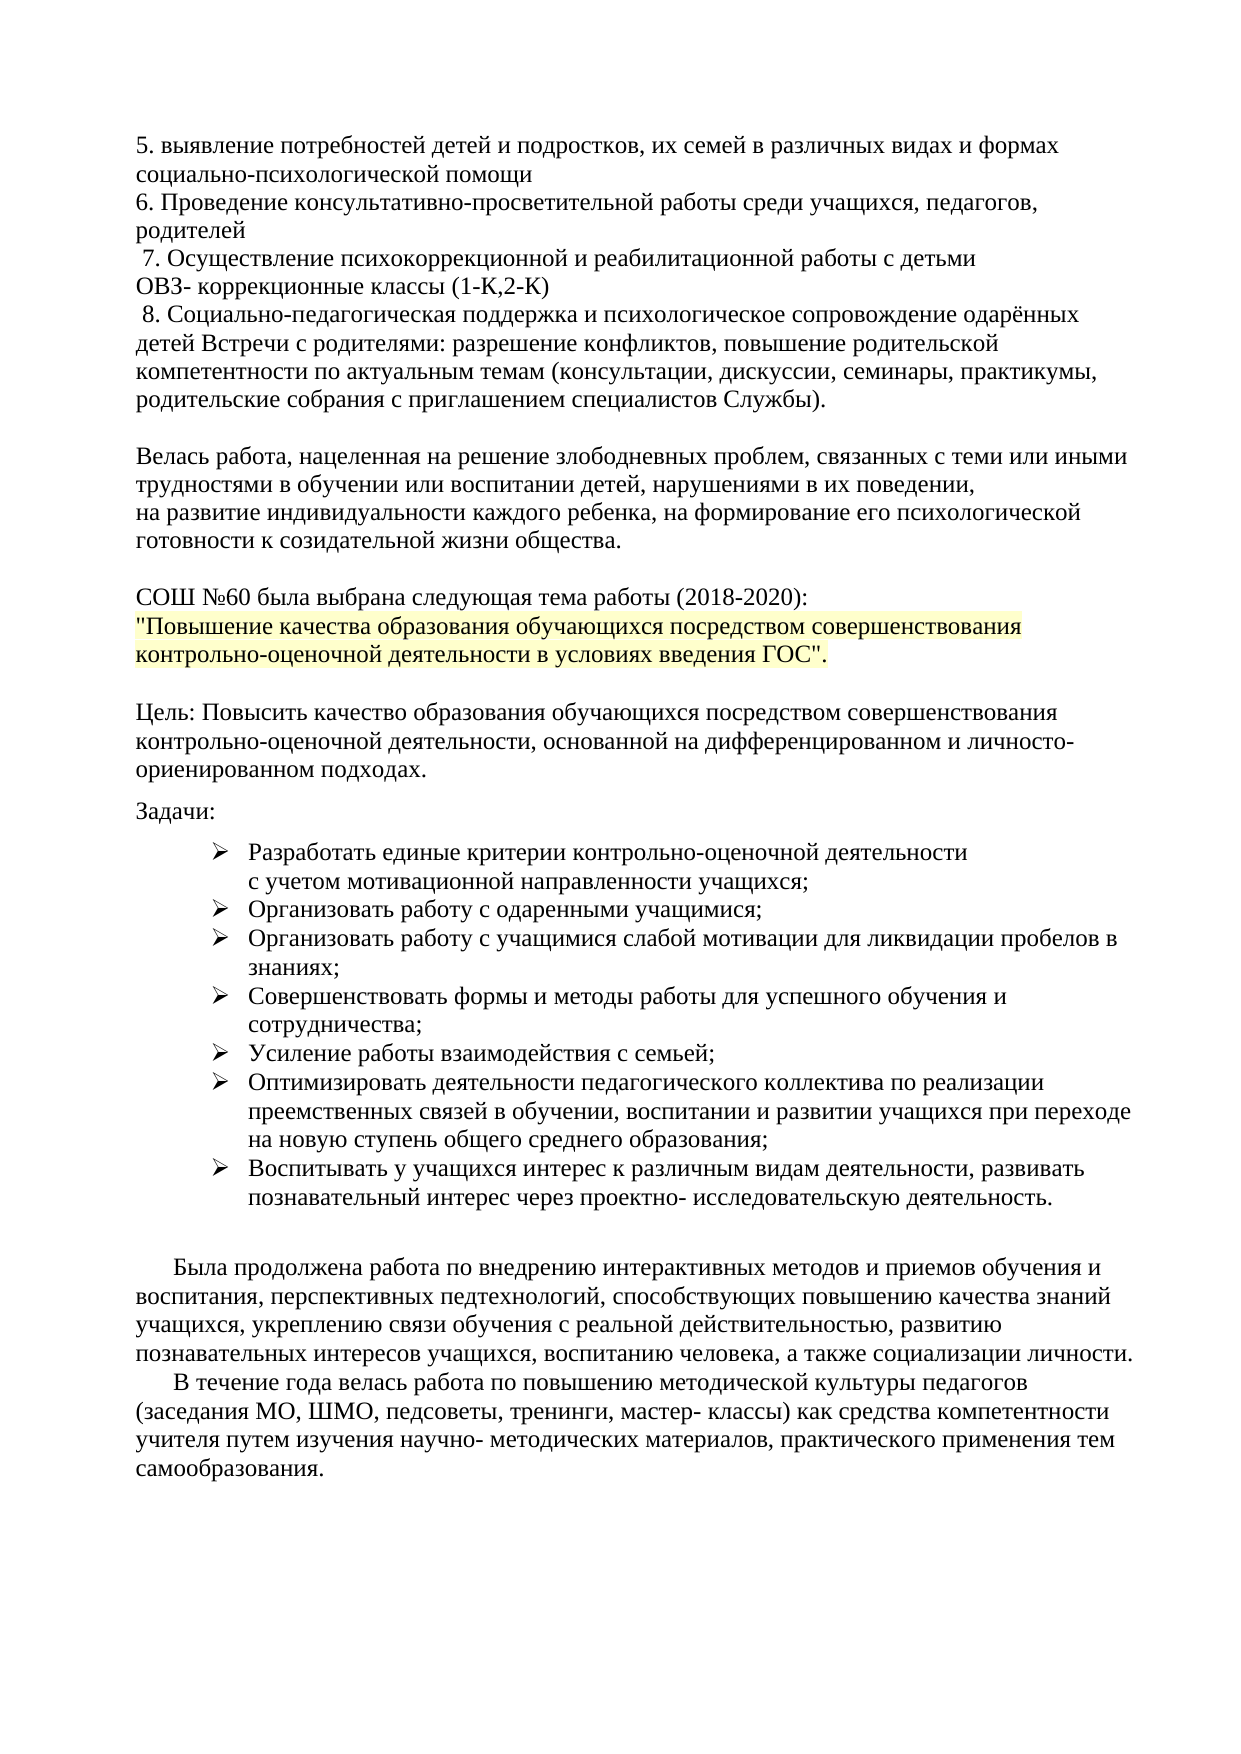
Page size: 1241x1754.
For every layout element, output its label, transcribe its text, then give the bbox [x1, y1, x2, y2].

text 6. Проведение консультативно-просветительной работы среди учащихся, педагогов, родителей [135, 187, 1137, 244]
text "Повышение качества образования обучающихся посредством совершенствования контрольно-оценочной деятельности в условиях введения ГОС". [135, 611, 1137, 668]
list Воспитывать у учащихся интерес к различным видам деятельности, развивать познавательный интерес через проектно- исследовательскую деятельность. [210, 1153, 1137, 1211]
text ОВЗ- коррекционные классы (1-К,2-К) [136, 272, 1137, 300]
list Усиление работы взаимодействия с семьей; [210, 1038, 1137, 1067]
text В течение года велась работа по повышению методической культуры педагогов (заседания МО, ШМО, педсоветы, тренинги, мастер- классы) как средства компетентности учителя путем изучения научно- методических материалов, практического применения тем самообразования. [135, 1367, 1137, 1482]
list Разработать единые критерии контрольно-оценочной деятельности [210, 837, 1137, 866]
text 7. Осуществление психокоррекционной и реабилитационной работы с детьми [136, 244, 1137, 272]
text Была продолжена работа по внедрению интерактивных методов и приемов обучения и воспитания, перспективных педтехнологий, способствующих повышению качества знаний учащихся, укреплению связи обучения с реальной действительностью, развитию познавательных интересов учащихся, воспитанию человека, а также социализации личности. [135, 1252, 1137, 1367]
text на развитие индивидуальности каждого ребенка, на формирование его психологической готовности к созидательной жизни общества. СОШ №60 была выбрана следующая тема работы (2018-2020): [136, 498, 1137, 611]
list Совершенствовать формы и методы работы для успешного обучения и сотрудничества; [210, 981, 1137, 1038]
text 5. выявление потребностей детей и подростков, их семей в различных видах и формах социально-психологической помощи [136, 131, 1137, 187]
list с учетом мотивационной направленности учащихся; [248, 866, 1137, 894]
list Организовать работу с одаренными учащимися; [210, 894, 1137, 923]
text Велась работа, нацеленная на решение злободневных проблем, связанных с теми или иными трудностями в обучении или воспитании детей, нарушениями в их поведении, [136, 442, 1137, 498]
text 8. Социально-педагогическая поддержка и психологическое сопровождение одарённых детей Встречи с родителями: разрешение конфликтов, повышение родительской компетентности по актуальным темам (консультации, дискуссии, семинары, практикумы, родительские собрания с приглашением специалистов Службы). [136, 300, 1137, 413]
list Организовать работу с учащимися слабой мотивации для ликвидации пробелов в знаниях; [210, 923, 1137, 981]
text Задачи: [135, 796, 1137, 824]
text Цель: Повысить качество образования обучающихся посредством совершенствования контрольно-оценочной деятельности, основанной на дифференцированном и личносто-ориенированном подходах. [135, 668, 1137, 783]
list Оптимизировать деятельности педагогического коллектива по реализации преемственных связей в обучении, воспитании и развитии учащихся при переходе на новую ступень общего среднего образования; [210, 1067, 1137, 1153]
